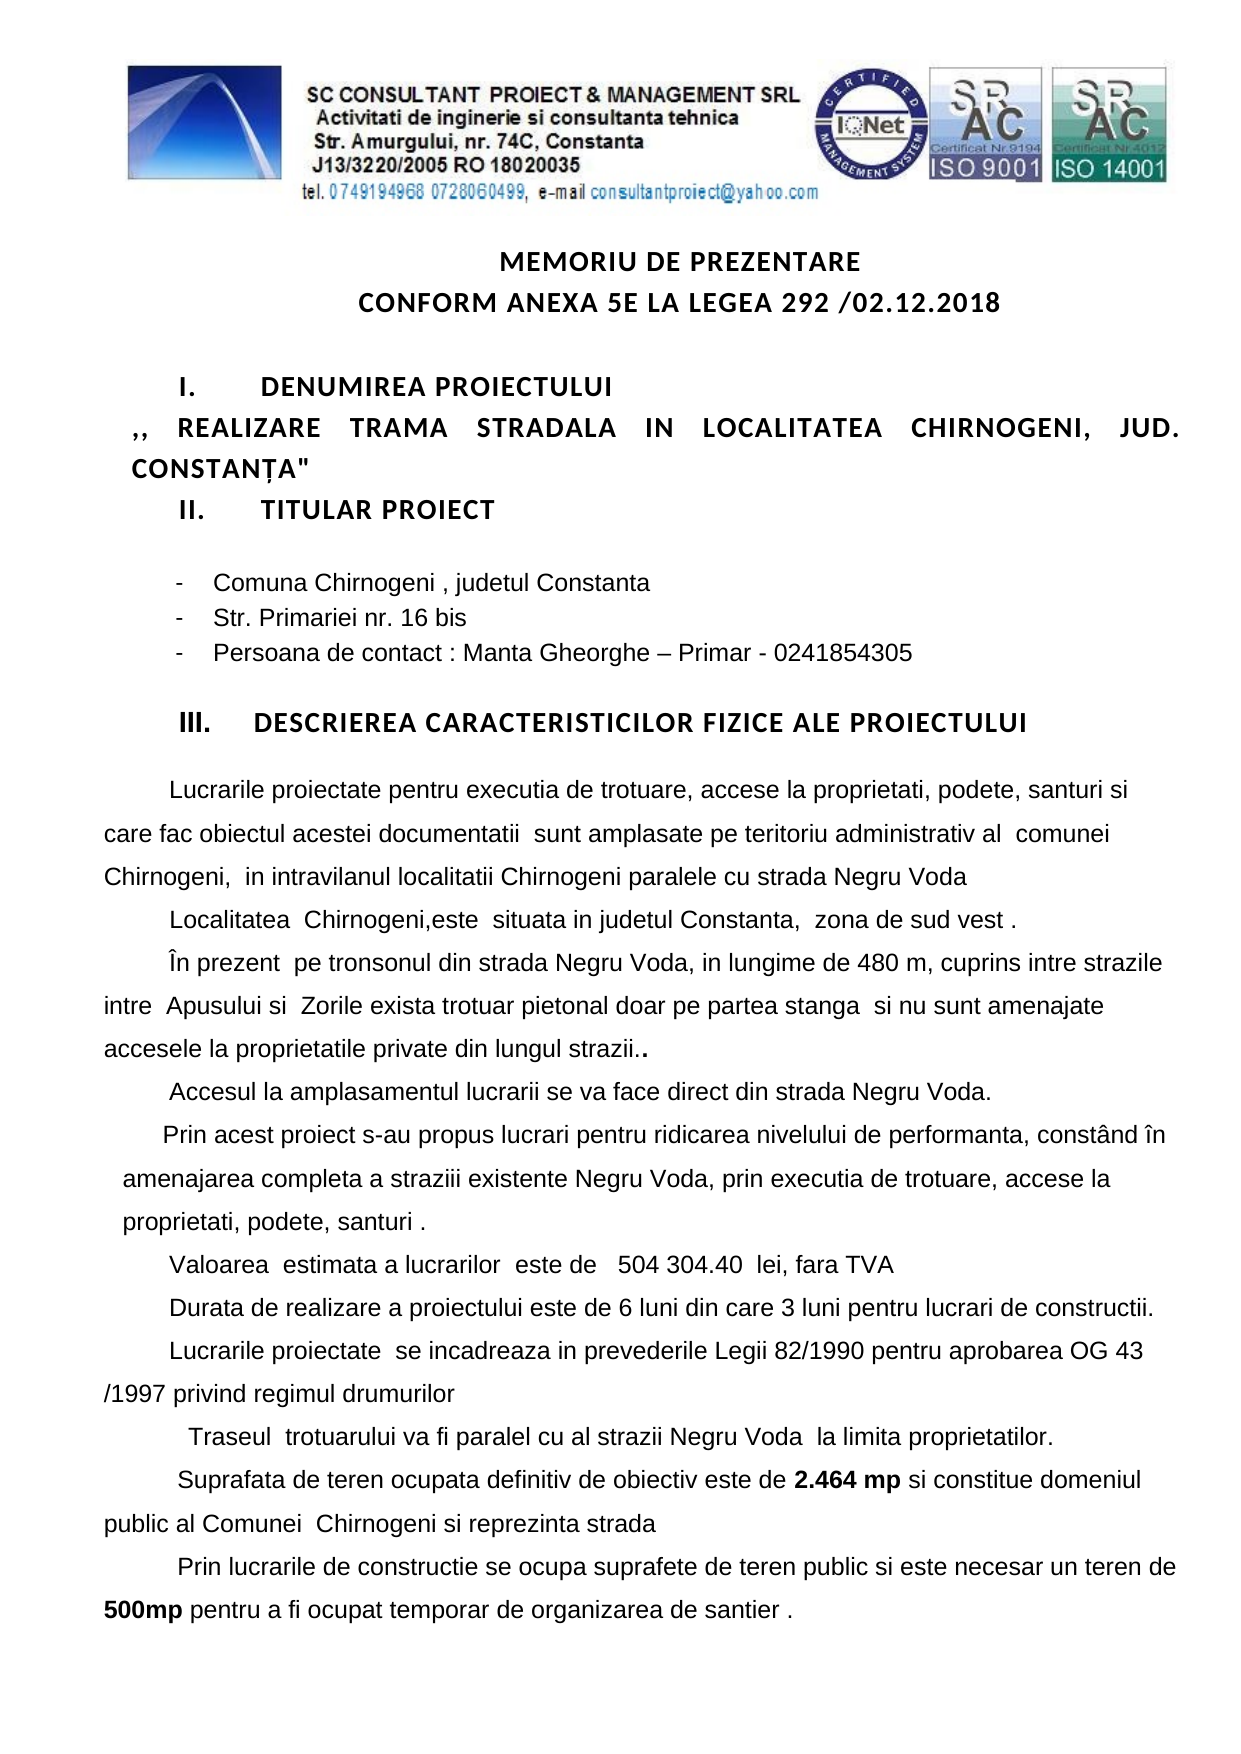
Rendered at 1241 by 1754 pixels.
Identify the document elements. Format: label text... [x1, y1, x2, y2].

text Valoarea estimata a lucrarilor este de 504 304.40 lei, fara TVA [103, 1250, 1181, 1278]
text Suprafata de teren ocupata definitiv de obiectiv este de 2.464 mp si constitue domeniul public al Comunei Chirnogeni si reprezinta strada [103, 1465, 1181, 1537]
list Str. Primariei nr. 16 bis [175, 602, 1181, 633]
text Durata de realizare a proiectului este de 6 luni din care 3 luni pentru lucrari de constructii. [103, 1293, 1181, 1322]
text Memoriu de prezentare [103, 243, 1181, 279]
text În prezent pe tronsonul din strada Negru Voda, in lungime de 480 m, cuprins intre strazile intre Apusului si Zorile exista trotuar pietonal doar pe partea stanga si nu sunt amenajate accesele la proprietatile private din lungul strazii.. [103, 948, 1181, 1063]
text Traseul trotuarului va fi paralel cu al strazii Negru Voda la limita proprietatilor. [122, 1422, 1181, 1451]
list Persoana de contact : Manta Gheorghe – Primar - 0241854305 [175, 637, 1181, 668]
text Prin lucrarile de constructie se ocupa suprafete de teren public si este necesar un teren de 500mp pentru a fi ocupat temporar de organizarea de santier . [103, 1552, 1181, 1623]
text Prin acest proiect s-au propus lucrari pentru ridicarea nivelului de performanta, constând în amenajarea completa a straziii existente Negru Voda, prin executia de trotuare, accese la proprietati, podete, santuri . [122, 1120, 1181, 1235]
text Localitatea Chirnogeni,este situata in judetul Constanta, zona de sud vest . [103, 905, 1181, 933]
list Descrierea caracteristicilor fizice ale Proiectului [178, 704, 1181, 739]
text Lucrarile proiectate se incadreaza in prevederile Legii 82/1990 pentru aprobarea OG 43 /1997 privind regimul drumurilor [103, 1336, 1181, 1408]
picture [103, 59, 1182, 216]
list ,, REALIZARE TRAMA STRADALA IN LOCALITATEA CHIRNOGENI, JUD. CONSTANŢA" [132, 409, 1181, 486]
text conform Anexa 5E la Legea 292 /02.12.2018 [103, 284, 1181, 320]
text Lucrarile proiectate pentru executia de trotuare, accese la proprietati, podete, santuri si care fac obiectul acestei documentatii sunt amplasate pe teritoriu administrativ al comunei Chirnogeni, in intravilanul localitatii Chirnogeni paralele cu strada Negru Voda [103, 775, 1181, 890]
list Titular Proiect [178, 491, 1181, 527]
list Denumirea Proiectului [178, 368, 1181, 404]
list Comuna Chirnogeni , judetul Constanta [175, 567, 1181, 598]
text Accesul la amplasamentul lucrarii se va face direct din strada Negru Voda. [103, 1077, 1181, 1106]
